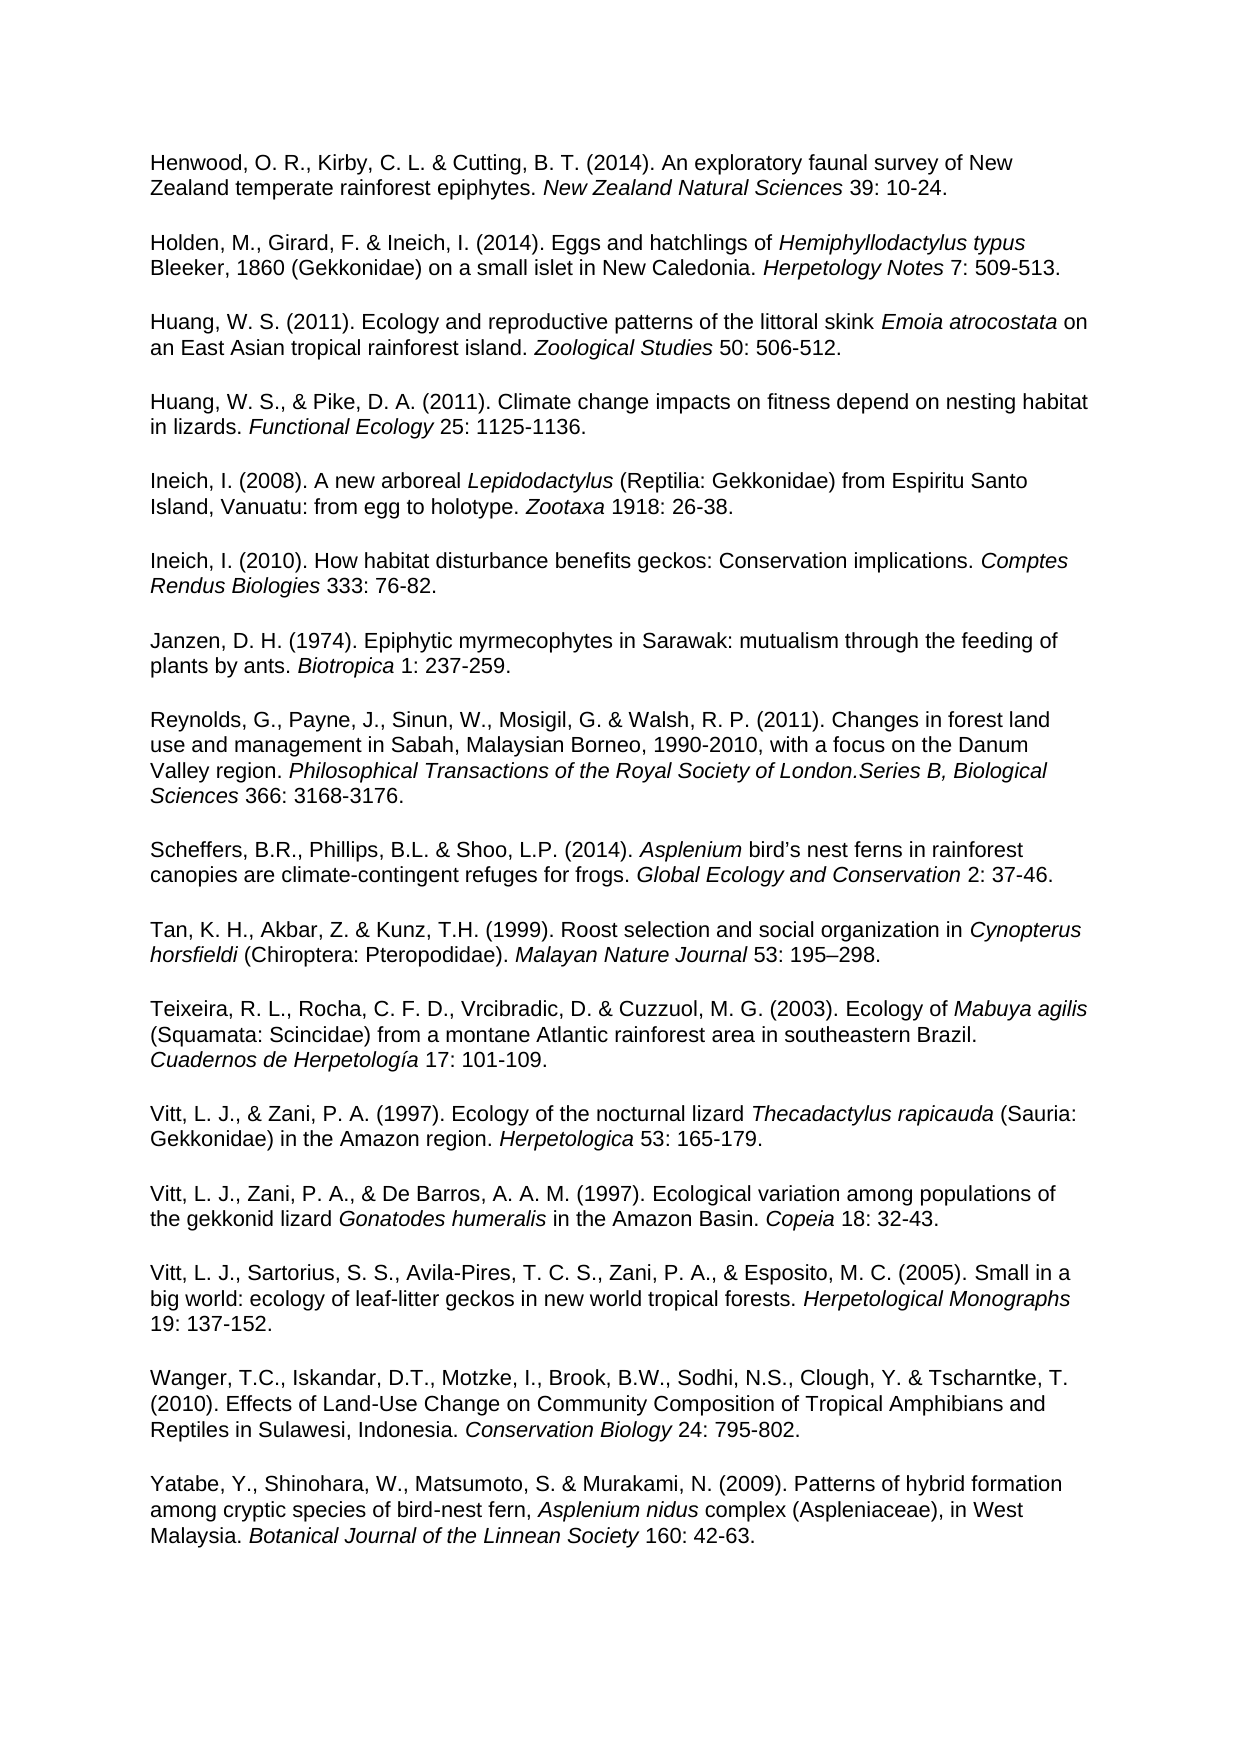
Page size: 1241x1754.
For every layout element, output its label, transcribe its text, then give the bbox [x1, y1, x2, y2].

text Teixeira, R. L., Rocha, C. F. D., Vrcibradic, D. & Cuzzuol, M. G. (2003). Ecology of Mabuya agilis (Squamata: Scincidae) from a montane Atlantic rainforest area in southeastern Brazil. Cuadernos de Herpetología 17: 101-109. [150, 996, 1090, 1072]
text Huang, W. S., & Pike, D. A. (2011). Climate change impacts on fitness depend on nesting habitat in lizards. Functional Ecology 25: 1125-1136. [150, 389, 1090, 439]
text Yatabe, Y., Shinohara, W., Matsumoto, S. & Murakami, N. (2009). Patterns of hybrid formation among cryptic species of bird‐nest fern, Asplenium nidus complex (Aspleniaceae), in West Malaysia. Botanical Journal of the Linnean Society 160: 42-63. [150, 1471, 1090, 1548]
text Henwood, O. R., Kirby, C. L. & Cutting, B. T. (2014). An exploratory faunal survey of New Zealand temperate rainforest epiphytes. New Zealand Natural Sciences 39: 10-24. [150, 150, 1090, 200]
text Scheffers, B.R., Phillips, B.L. & Shoo, L.P. (2014). Asplenium bird’s nest ferns in rainforest canopies are climate-contingent refuges for frogs. Global Ecology and Conservation 2: 37-46. [150, 837, 1090, 887]
text Huang, W. S. (2011). Ecology and reproductive patterns of the littoral skink Emoia atrocostata on an East Asian tropical rainforest island. Zoological Studies 50: 506-512. [150, 309, 1090, 359]
text Tan, K. H., Akbar, Z. & Kunz, T.H. (1999). Roost selection and social organization in Cynopterus horsfieldi (Chiroptera: Pteropodidae). Malayan Nature Journal 53: 195–298. [150, 917, 1090, 967]
text Vitt, L. J., Sartorius, S. S., Avila-Pires, T. C. S., Zani, P. A., & Esposito, M. C. (2005). Small in a big world: ecology of leaf-litter geckos in new world tropical forests. Herpetological Monographs 19: 137-152. [150, 1260, 1090, 1336]
text Janzen, D. H. (1974). Epiphytic myrmecophytes in Sarawak: mutualism through the feeding of plants by ants. Biotropica 1: 237-259. [150, 627, 1090, 678]
text Reynolds, G., Payne, J., Sinun, W., Mosigil, G. & Walsh, R. P. (2011). Changes in forest land use and management in Sabah, Malaysian Borneo, 1990-2010, with a focus on the Danum Valley region. Philosophical Transactions of the Royal Society of London.Series B, Biological Sciences 366: 3168-3176. [150, 707, 1090, 808]
text Vitt, L. J., Zani, P. A., & De Barros, A. A. M. (1997). Ecological variation among populations of the gekkonid lizard Gonatodes humeralis in the Amazon Basin. Copeia 18: 32-43. [150, 1181, 1090, 1231]
text Ineich, I. (2010). How habitat disturbance benefits geckos: Conservation implications. Comptes Rendus Biologies 333: 76-82. [150, 548, 1090, 598]
text Vitt, L. J., & Zani, P. A. (1997). Ecology of the nocturnal lizard Thecadactylus rapicauda (Sauria: Gekkonidae) in the Amazon region. Herpetologica 53: 165-179. [150, 1101, 1090, 1151]
text Holden, M., Girard, F. & Ineich, I. (2014). Eggs and hatchlings of Hemiphyllodactylus typus Bleeker, 1860 (Gekkonidae) on a small islet in New Caledonia. Herpetology Notes 7: 509-513. [150, 229, 1090, 280]
text Wanger, T.C., Iskandar, D.T., Motzke, I., Brook, B.W., Sodhi, N.S., Clough, Y. & Tscharntke, T. (2010). Effects of Land‐Use Change on Community Composition of Tropical Amphibians and Reptiles in Sulawesi, Indonesia. Conservation Biology 24: 795-802. [150, 1365, 1090, 1442]
text Ineich, I. (2008). A new arboreal Lepidodactylus (Reptilia: Gekkonidae) from Espiritu Santo Island, Vanuatu: from egg to holotype. Zootaxa 1918: 26-38. [150, 468, 1090, 519]
